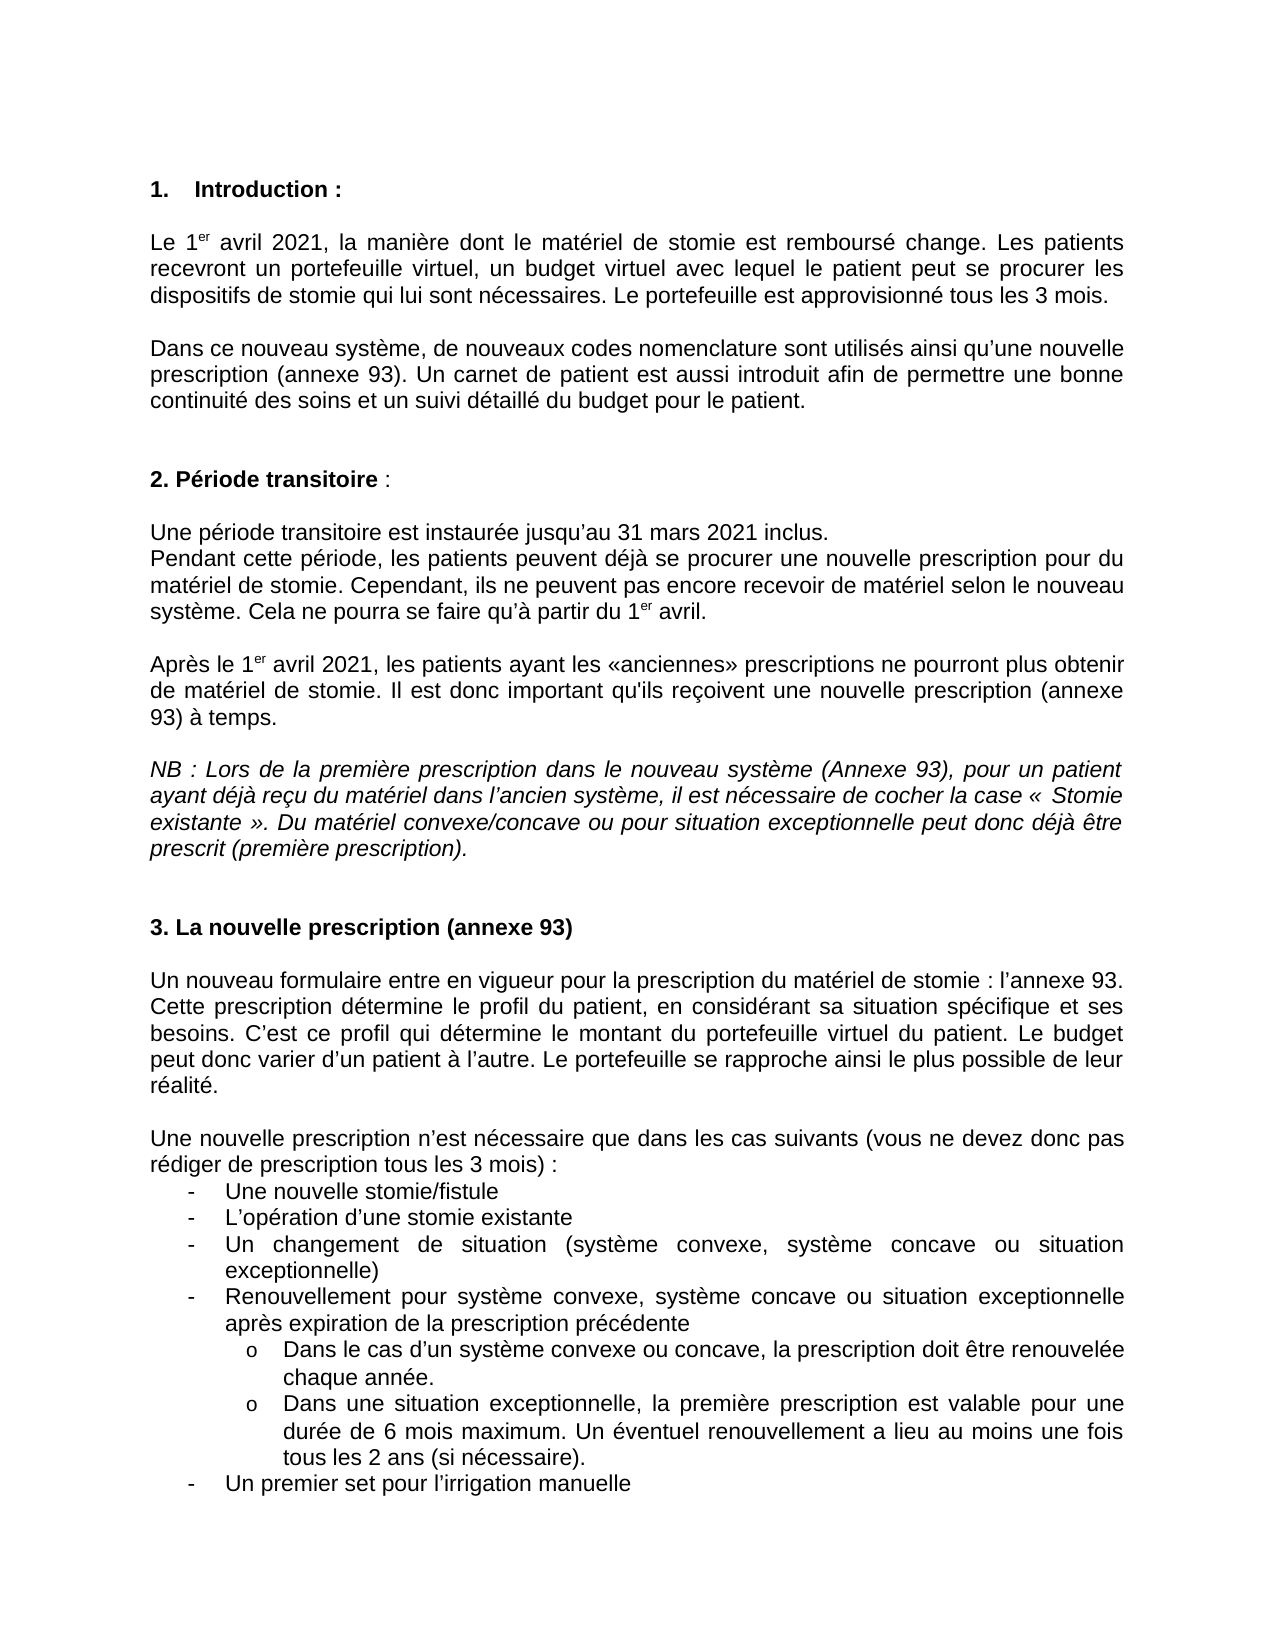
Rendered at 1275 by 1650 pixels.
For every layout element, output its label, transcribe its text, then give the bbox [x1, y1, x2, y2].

text Une nouvelle prescription n’est nécessaire que dans les cas suivants (vous ne devez donc pas rédiger de prescription tous les 3 mois) : [150, 1125, 1125, 1178]
text NB : Lors de la première prescription dans le nouveau système (Annexe 93), pour un patient ayant déjà reçu du matériel dans l’ancien système, il est nécessaire de cocher la case « Stomie existante ». Du matériel convexe/concave ou pour situation exceptionnelle peut donc déjà être prescrit (première prescription). [150, 756, 1125, 862]
text Dans ce nouveau système, de nouveaux codes nomenclature sont utilisés ainsi qu’une nouvelle prescription (annexe 93). Un carnet de patient est aussi introduit afin de permettre une bonne continuité des soins et un suivi détaillé du budget pour le patient. [150, 334, 1125, 413]
list Une nouvelle stomie/fistule [187, 1178, 1125, 1204]
text Un nouveau formulaire entre en vigueur pour la prescription du matériel de stomie : l’annexe 93. [150, 967, 1125, 993]
text Après le 1er avril 2021, les patients ayant les «anciennes» prescriptions ne pourront plus obtenir de matériel de stomie. Il est donc important qu'ils reçoivent une nouvelle prescription (annexe 93) à temps. [150, 651, 1125, 730]
list Introduction : [150, 176, 1125, 203]
text Cette prescription détermine le profil du patient, en considérant sa situation spécifique et ses besoins. C’est ce profil qui détermine le montant du portefeuille virtuel du patient. Le budget peut donc varier d’un patient à l’autre. Le portefeuille se rapproche ainsi le plus possible de leur réalité. [150, 993, 1125, 1099]
list Dans une situation exceptionnelle, la première prescription est valable pour une durée de 6 mois maximum. Un éventuel renouvellement a lieu au moins une fois tous les 2 ans (si nécessaire). [245, 1390, 1125, 1470]
text Le 1er avril 2021, la manière dont le matériel de stomie est remboursé change. Les patients recevront un portefeuille virtuel, un budget virtuel avec lequel le patient peut se procurer les dispositifs de stomie qui lui sont nécessaires. Le portefeuille est approvisionné tous les 3 mois. [150, 229, 1125, 308]
list L’opération d’une stomie existante [187, 1204, 1125, 1231]
list Un premier set pour l’irrigation manuelle [187, 1470, 1125, 1497]
text Pendant cette période, les patients peuvent déjà se procurer une nouvelle prescription pour du matériel de stomie. Cependant, ils ne peuvent pas encore recevoir de matériel selon le nouveau système. Cela ne pourra se faire qu’à partir du 1er avril. [150, 545, 1125, 624]
list Dans le cas d’un système convexe ou concave, la prescription doit être renouvelée chaque année. [245, 1336, 1125, 1390]
text 3. La nouvelle prescription (annexe 93) [150, 914, 1125, 941]
text Une période transitoire est instaurée jusqu’au 31 mars 2021 inclus. [150, 519, 1125, 545]
list Un changement de situation (système convexe, système concave ou situation exceptionnelle) [187, 1231, 1125, 1283]
list Renouvellement pour système convexe, système concave ou situation exceptionnelle après expiration de la prescription précédente [187, 1283, 1125, 1336]
text 2. Période transitoire : [150, 466, 1125, 493]
